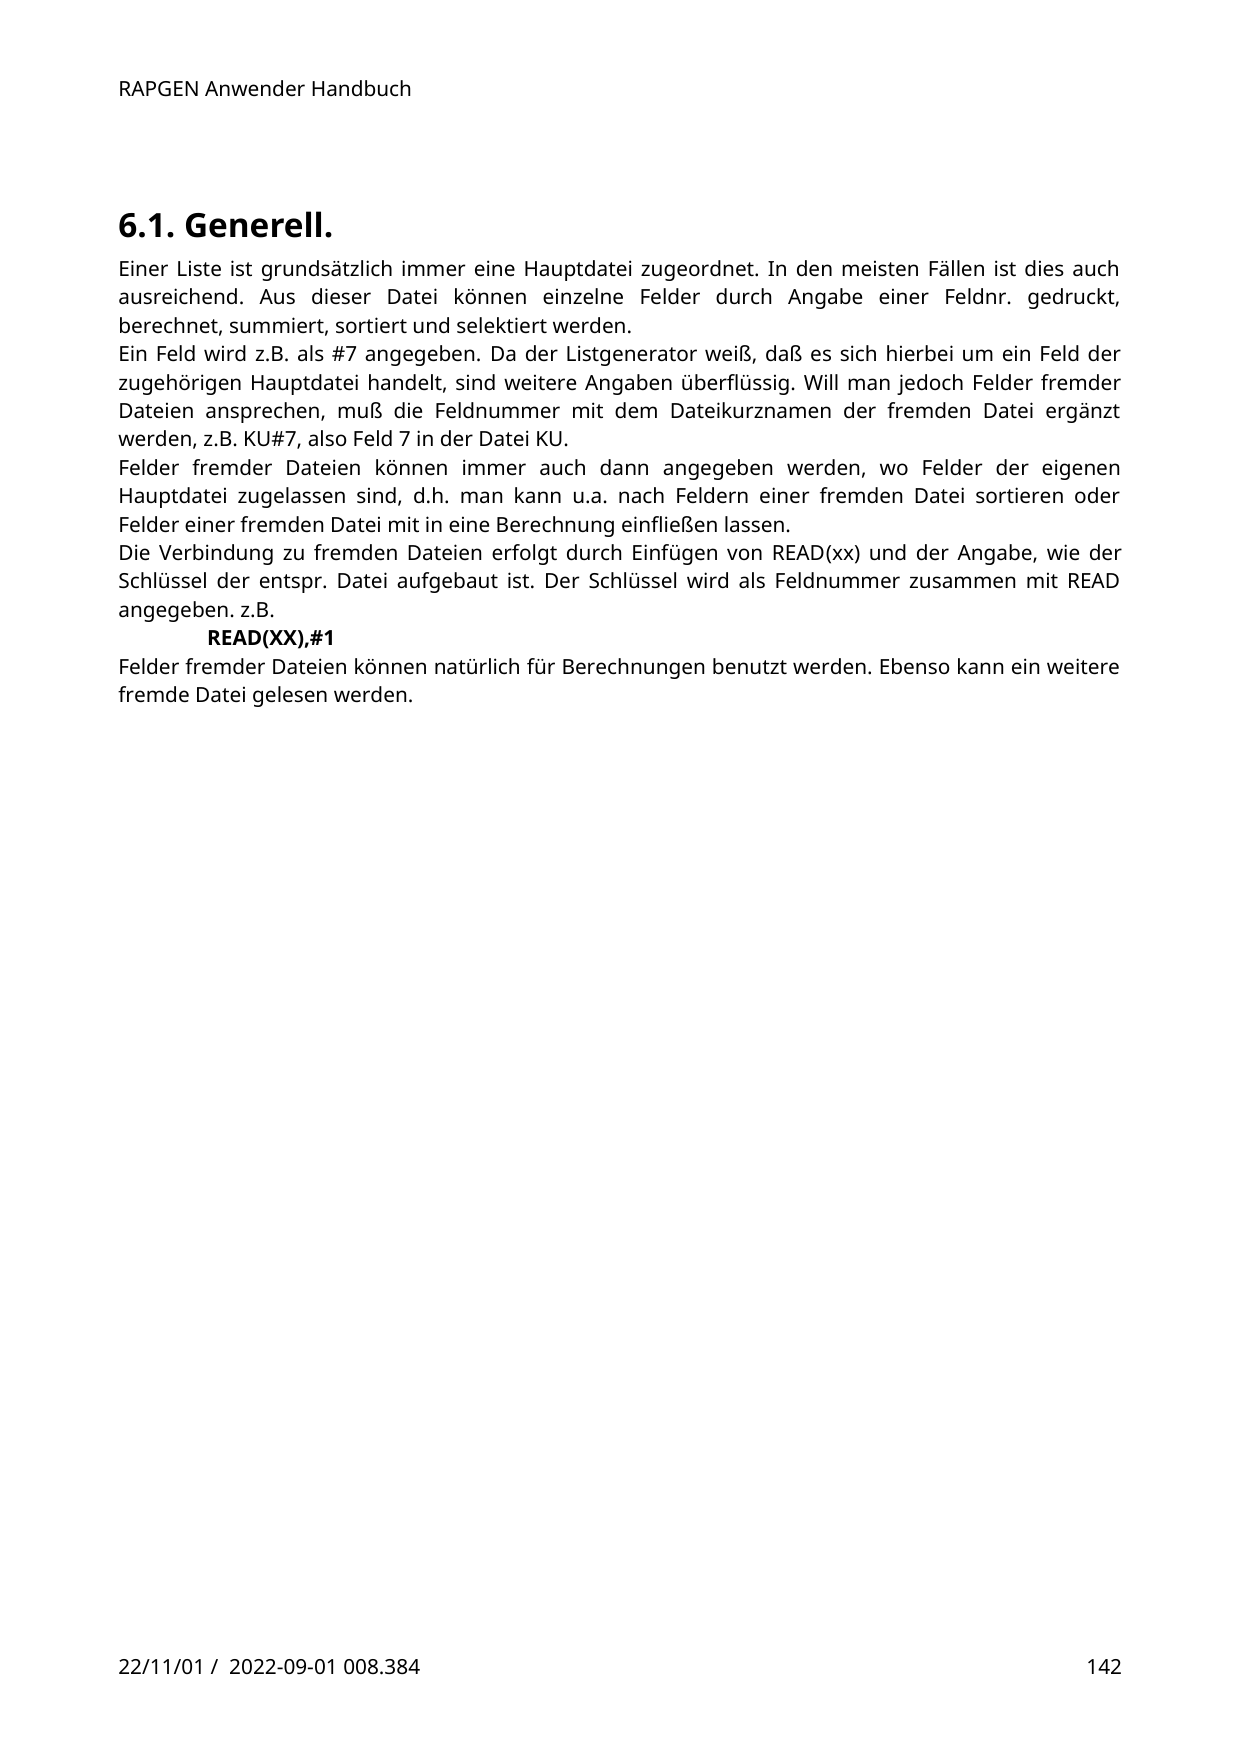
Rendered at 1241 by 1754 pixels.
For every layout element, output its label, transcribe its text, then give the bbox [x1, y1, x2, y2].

text Ein Feld wird z.B. als #7 angegeben. Da der Listgenerator weiß, daß es sich hierbei um ein Feld der zugehörigen Hauptdatei handelt, sind weitere Angaben überflüssig. Will man jedoch Felder fremder Dateien ansprechen, muß die Feldnummer mit dem Dateikurznamen der fremden Datei ergänzt werden, z.B. KU#7, also Feld 7 in der Datei KU. [118, 339, 1122, 453]
text Einer Liste ist grundsätzlich immer eine Hauptdatei zugeordnet. In den meisten Fällen ist dies auch ausreichend. Aus dieser Datei können einzelne Felder durch Angabe einer Feldnr. gedruckt, berechnet, summiert, sortiert und selektiert werden. [118, 254, 1122, 339]
text Die Verbindung zu fremden Dateien erfolgt durch Einfügen von READ(xx) und der Angabe, wie der Schlüssel der entspr. Datei aufgebaut ist. Der Schlüssel wird als Feldnummer zusammen mit READ angegeben. z.B. [118, 538, 1122, 623]
text Felder fremder Dateien können immer auch dann angegeben werden, wo Felder der eigenen Hauptdatei zugelassen sind, d.h. man kann u.a. nach Feldern einer fremden Datei sortieren oder Felder einer fremden Datei mit in eine Berechnung einfließen lassen. [118, 453, 1122, 538]
text Felder fremder Dateien können natürlich für Berechnungen benutzt werden. Ebenso kann ein weitere fremde Datei gelesen werden. [118, 652, 1122, 709]
subtitle 6.1. Generell. [118, 202, 1122, 248]
text READ(XX),#1 [207, 623, 1122, 652]
